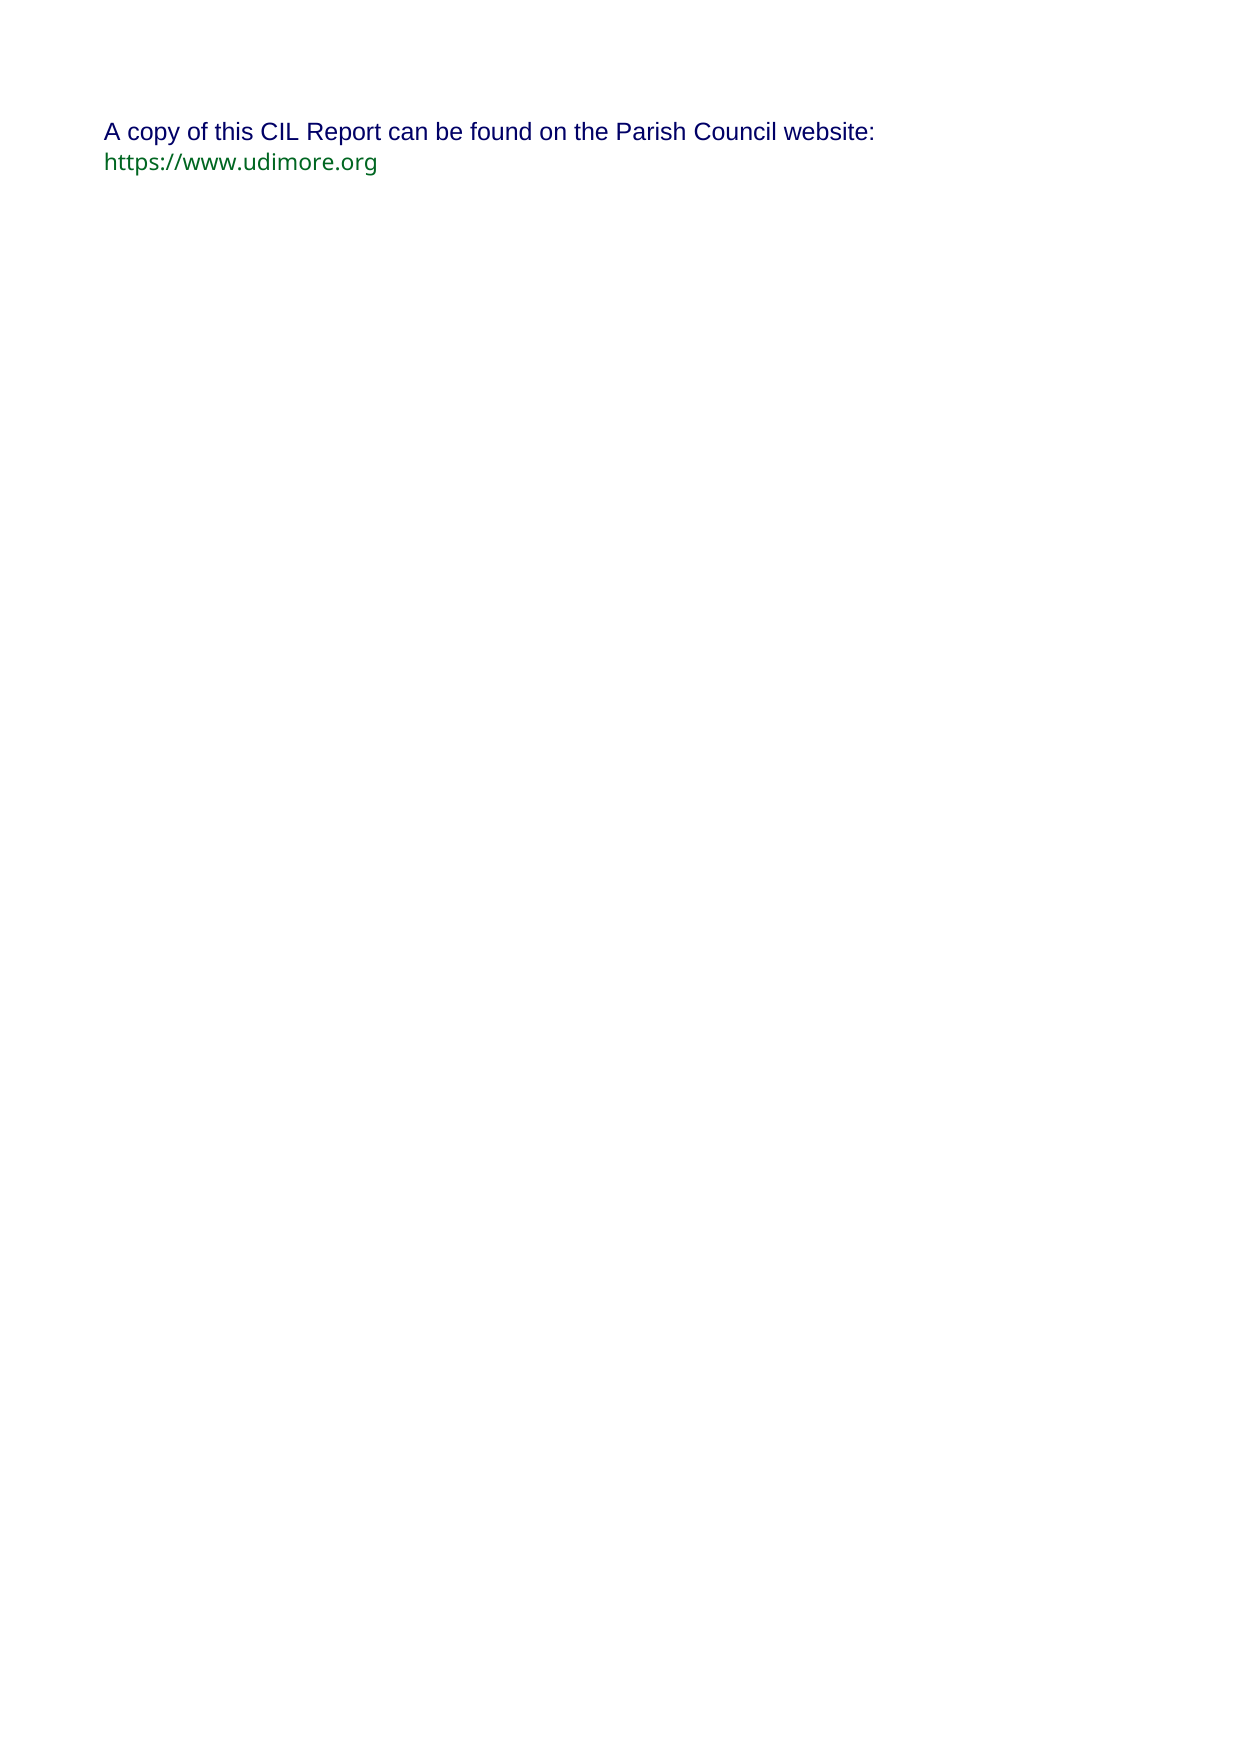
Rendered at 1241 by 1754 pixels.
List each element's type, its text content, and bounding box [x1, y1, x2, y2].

text A copy of this CIL Report can be found on the Parish Council website: https://www.udimore.org [103, 117, 1137, 205]
